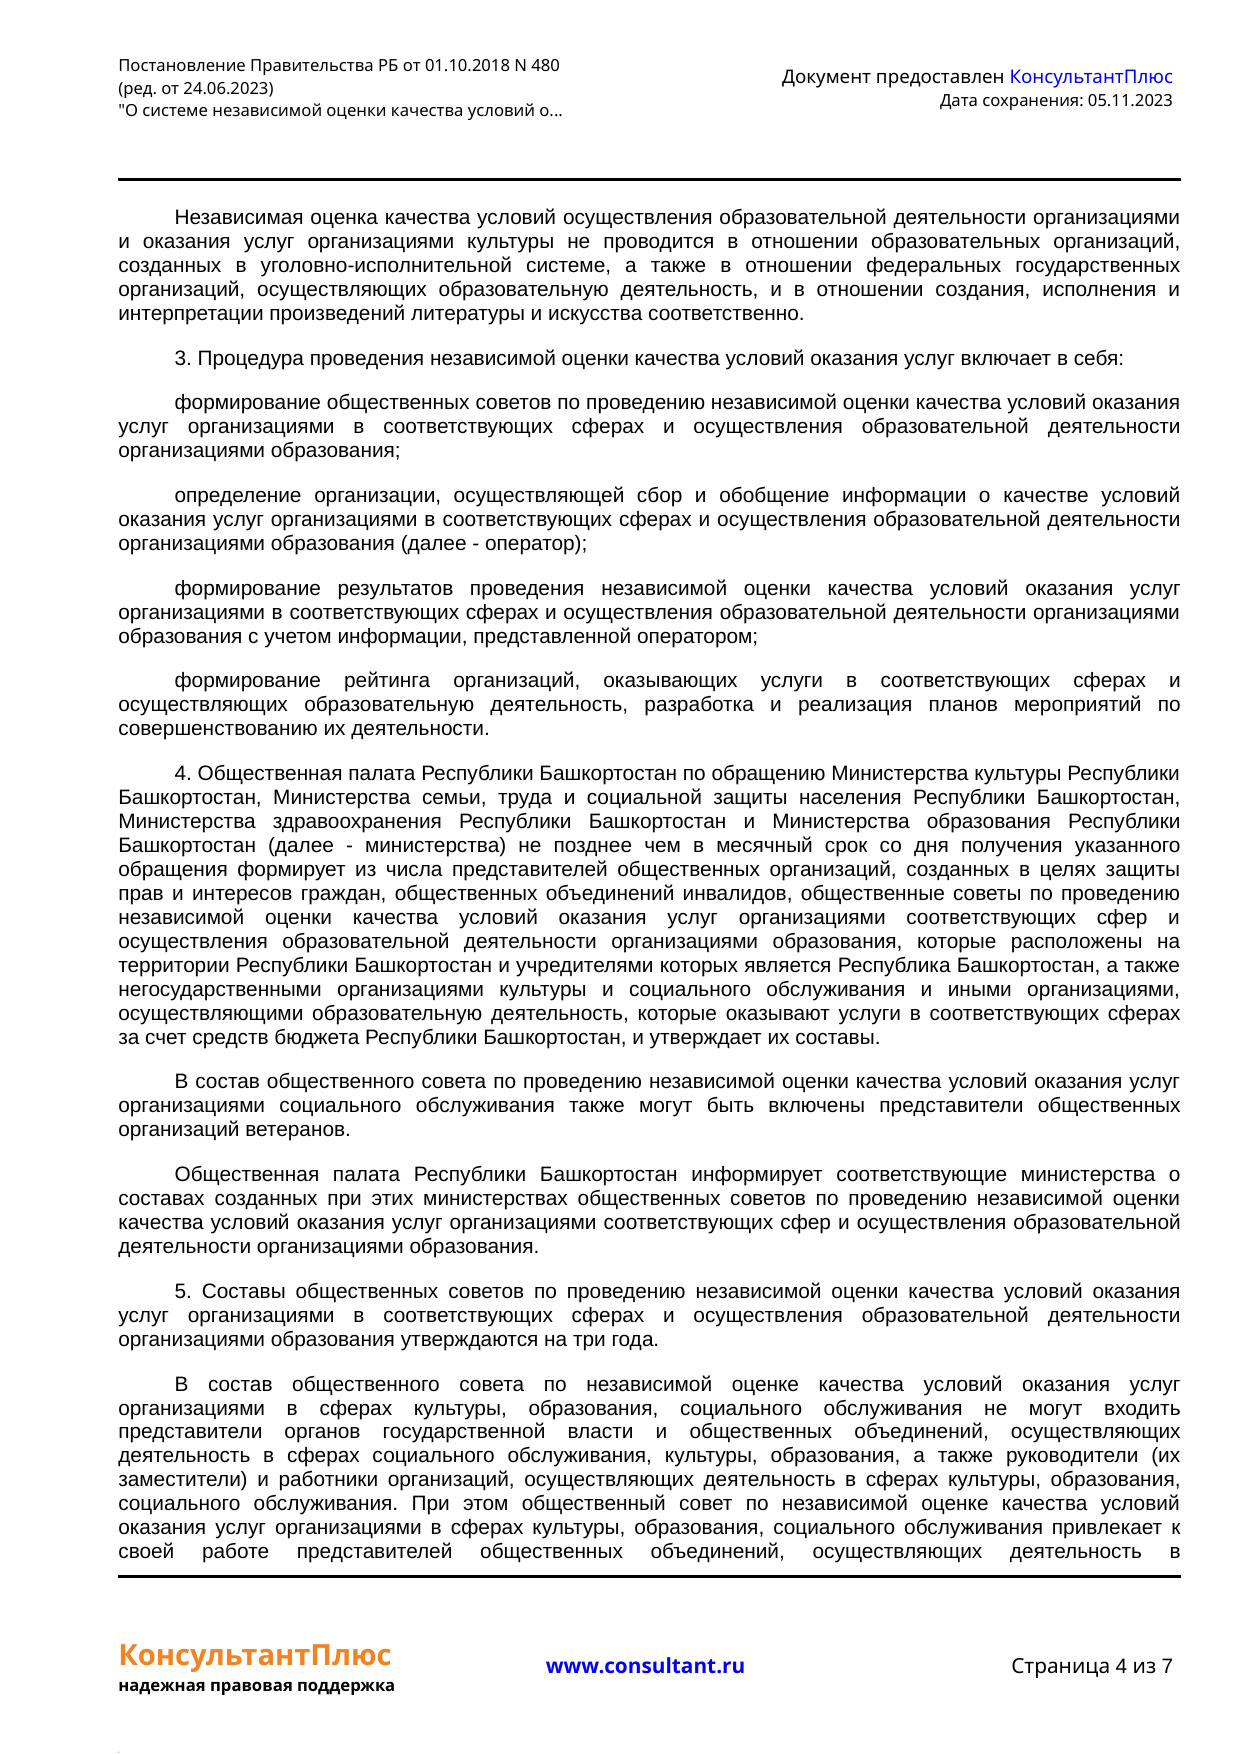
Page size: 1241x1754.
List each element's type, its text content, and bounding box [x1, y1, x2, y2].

text определение организации, осуществляющей сбор и обобщение информации о качестве условий оказания услуг организациями в соответствующих сферах и осуществления образовательной деятельности организациями образования (далее - оператор); [118, 483, 1181, 555]
text В состав общественного совета по проведению независимой оценки качества условий оказания услуг организациями социального обслуживания также могут быть включены представители общественных организаций ветеранов. [118, 1069, 1181, 1141]
text Общественная палата Республики Башкортостан информирует соответствующие министерства о составах созданных при этих министерствах общественных советов по проведению независимой оценки качества условий оказания услуг организациями соответствующих сфер и осуществления образовательной деятельности организациями образования. [118, 1162, 1181, 1258]
text 5. Составы общественных советов по проведению независимой оценки качества условий оказания услуг организациями в соответствующих сферах и осуществления образовательной деятельности организациями образования утверждаются на три года. [118, 1279, 1181, 1351]
text формирование результатов проведения независимой оценки качества условий оказания услуг организациями в соответствующих сферах и осуществления образовательной деятельности организациями образования с учетом информации, представленной оператором; [118, 576, 1181, 647]
text формирование общественных советов по проведению независимой оценки качества условий оказания услуг организациями в соответствующих сферах и осуществления образовательной деятельности организациями образования; [118, 390, 1181, 462]
text 4. Общественная палата Республики Башкортостан по обращению Министерства культуры Республики Башкортостан, Министерства семьи, труда и социальной защиты населения Республики Башкортостан, Министерства здравоохранения Республики Башкортостан и Министерства образования Республики Башкортостан (далее - министерства) не позднее чем в месячный срок со дня получения указанного обращения формирует из числа представителей общественных организаций, созданных в целях защиты прав и интересов граждан, общественных объединений инвалидов, общественные советы по проведению независимой оценки качества условий оказания услуг организациями соответствующих сфер и осуществления образовательной деятельности организациями образования, которые расположены на территории Республики Башкортостан и учредителями которых является Республика Башкортостан, а также негосударственными организациями культуры и социального обслуживания и иными организациями, осуществляющими образовательную деятельность, которые оказывают услуги в соответствующих сферах за счет средств бюджета Республики Башкортостан, и утверждает их составы. [118, 761, 1181, 1048]
text формирование рейтинга организаций, оказывающих услуги в соответствующих сферах и осуществляющих образовательную деятельность, разработка и реализация планов мероприятий по совершенствованию их деятельности. [118, 668, 1181, 740]
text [118, 1371, 1181, 1563]
text 3. Процедура проведения независимой оценки качества условий оказания услуг включает в себя: [118, 345, 1181, 369]
text Независимая оценка качества условий осуществления образовательной деятельности организациями и оказания услуг организациями культуры не проводится в отношении образовательных организаций, созданных в уголовно-исполнительной системе, а также в отношении федеральных государственных организаций, осуществляющих образовательную деятельность, и в отношении создания, исполнения и интерпретации произведений литературы и искусства соответственно. [118, 205, 1181, 324]
